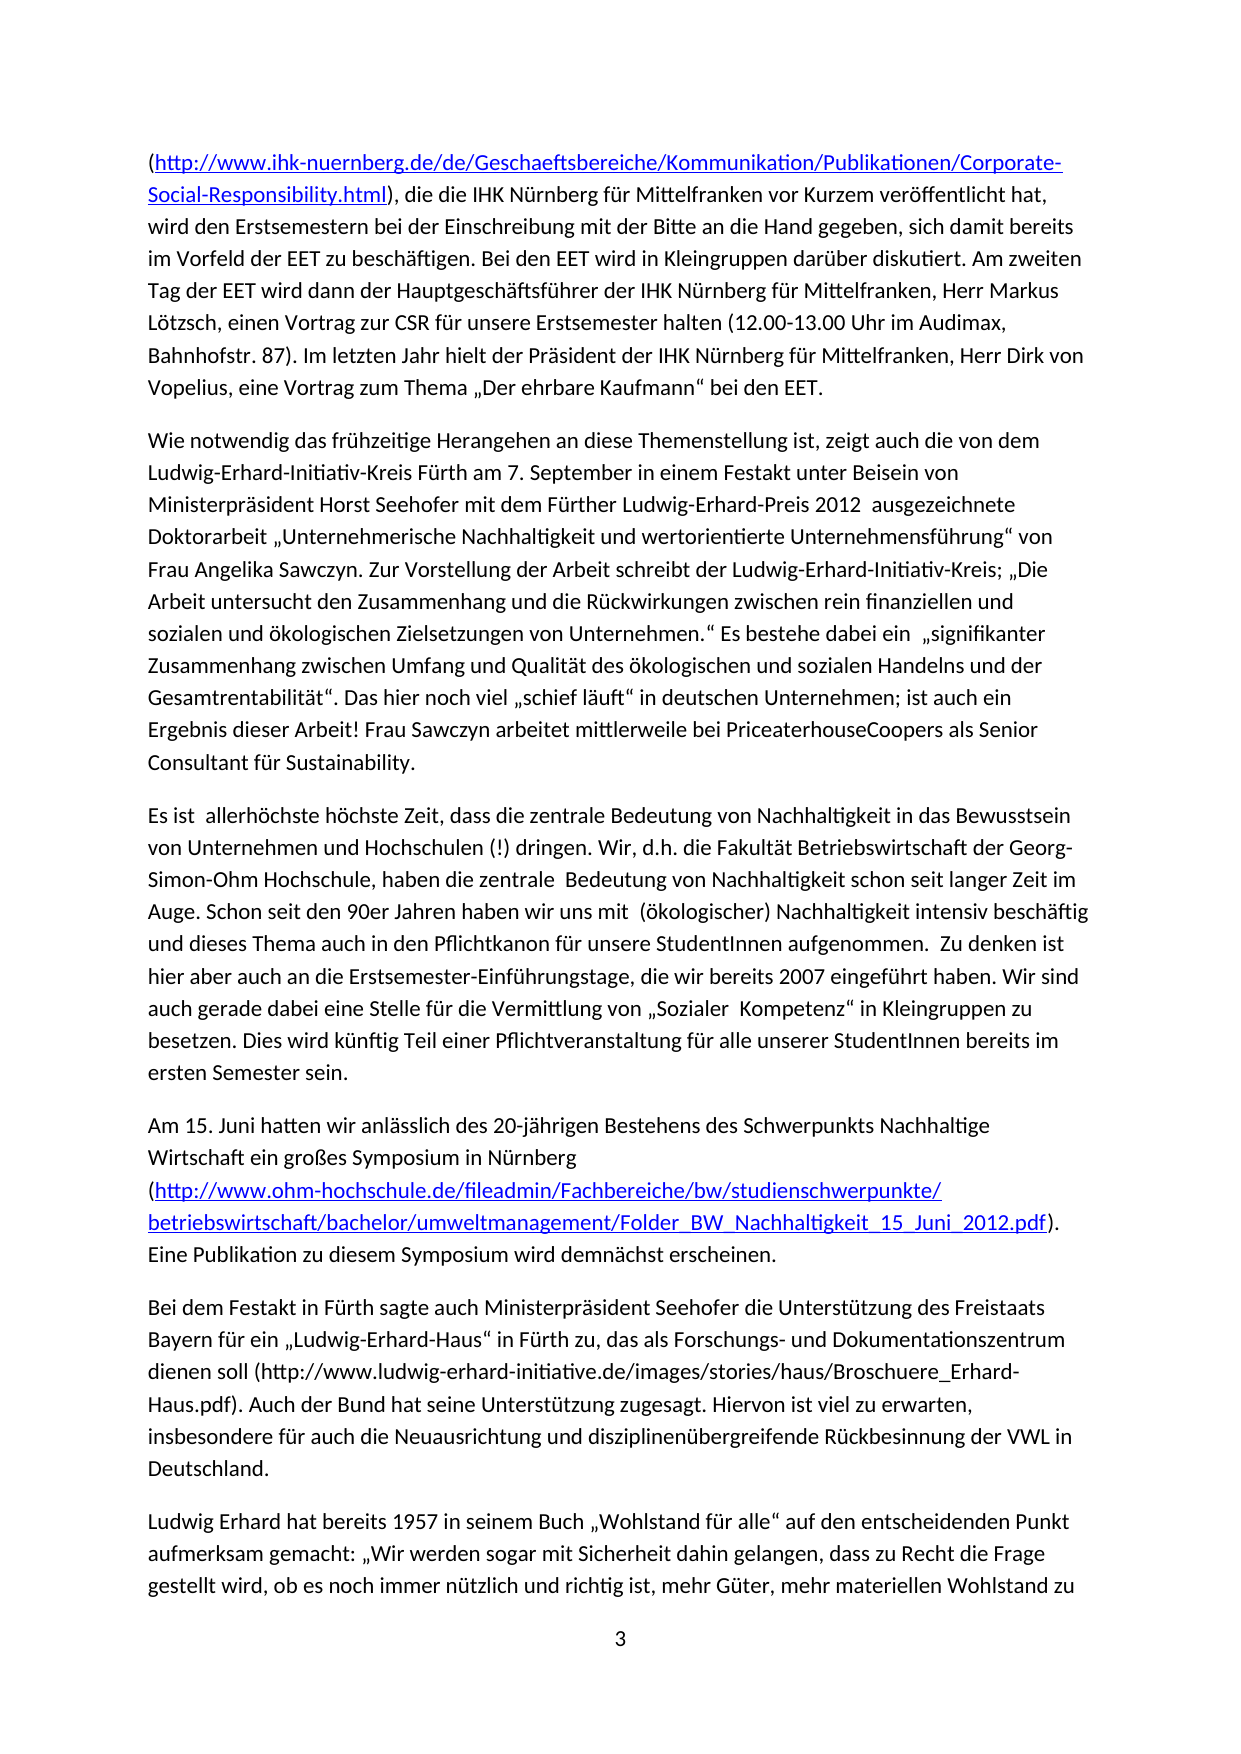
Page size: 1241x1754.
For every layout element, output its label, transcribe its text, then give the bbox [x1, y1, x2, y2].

text Wie notwendig das frühzeitige Herangehen an diese Themenstellung ist, zeigt auch die von dem Ludwig-Erhard-Initiativ-Kreis Fürth am 7. September in einem Festakt unter Beisein von Ministerpräsident Horst Seehofer mit dem Fürther Ludwig-Erhard-Preis 2012 ausgezeichnete Doktorarbeit „Unternehmerische Nachhaltigkeit und wertorientierte Unternehmensführung“ von Frau Angelika Sawczyn. Zur Vorstellung der Arbeit schreibt der Ludwig-Erhard-Initiativ-Kreis; „Die Arbeit untersucht den Zusammenhang und die Rückwirkungen zwischen rein finanziellen und sozialen und ökologischen Zielsetzungen von Unternehmen.“ Es bestehe dabei ein „signifikanter Zusammenhang zwischen Umfang und Qualität des ökologischen und sozialen Handelns und der Gesamtrentabilität“. Das hier noch viel „schief läuft“ in deutschen Unternehmen; ist auch ein Ergebnis dieser Arbeit! Frau Sawczyn arbeitet mittlerweile bei PriceaterhouseCoopers als Senior Consultant für Sustainability. [148, 426, 1093, 776]
text Bei dem Festakt in Fürth sagte auch Ministerpräsident Seehofer die Unterstützung des Freistaats Bayern für ein „Ludwig-Erhard-Haus“ in Fürth zu, das als Forschungs- und Dokumentationszentrum dienen soll (http://www.ludwig-erhard-initiative.de/images/stories/haus/Broschuere_Erhard-Haus.pdf). Auch der Bund hat seine Unterstützung zugesagt. Hiervon ist viel zu erwarten, insbesondere für auch die Neuausrichtung und disziplinenübergreifende Rückbesinnung der VWL in Deutschland. [148, 1293, 1093, 1482]
text Es ist allerhöchste höchste Zeit, dass die zentrale Bedeutung von Nachhaltigkeit in das Bewusstsein von Unternehmen und Hochschulen (!) dringen. Wir, d.h. die Fakultät Betriebswirtschaft der Georg-Simon-Ohm Hochschule, haben die zentrale Bedeutung von Nachhaltigkeit schon seit langer Zeit im Auge. Schon seit den 90er Jahren haben wir uns mit (ökologischer) Nachhaltigkeit intensiv beschäftig und dieses Thema auch in den Pflichtkanon für unsere StudentInnen aufgenommen. Zu denken ist hier aber auch an die Erstsemester-Einführungstage, die wir bereits 2007 eingeführt haben. Wir sind auch gerade dabei eine Stelle für die Vermittlung von „Sozialer Kompetenz“ in Kleingruppen zu besetzen. Dies wird künftig Teil einer Pflichtveranstaltung für alle unserer StudentInnen bereits im ersten Semester sein. [148, 801, 1093, 1086]
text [148, 1507, 1093, 1599]
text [148, 148, 1093, 401]
text Am 15. Juni hatten wir anlässlich des 20-jährigen Bestehens des Schwerpunkts Nachhaltige Wirtschaft ein großes Symposium in Nürnberg (http://www.ohm-hochschule.de/fileadmin/Fachbereiche/bw/studienschwerpunkte/betriebswirtschaft/bachelor/umweltmanagement/Folder_BW_Nachhaltigkeit_15_Juni_2012.pdf). Eine Publikation zu diesem Symposium wird demnächst erscheinen. [148, 1111, 1093, 1268]
